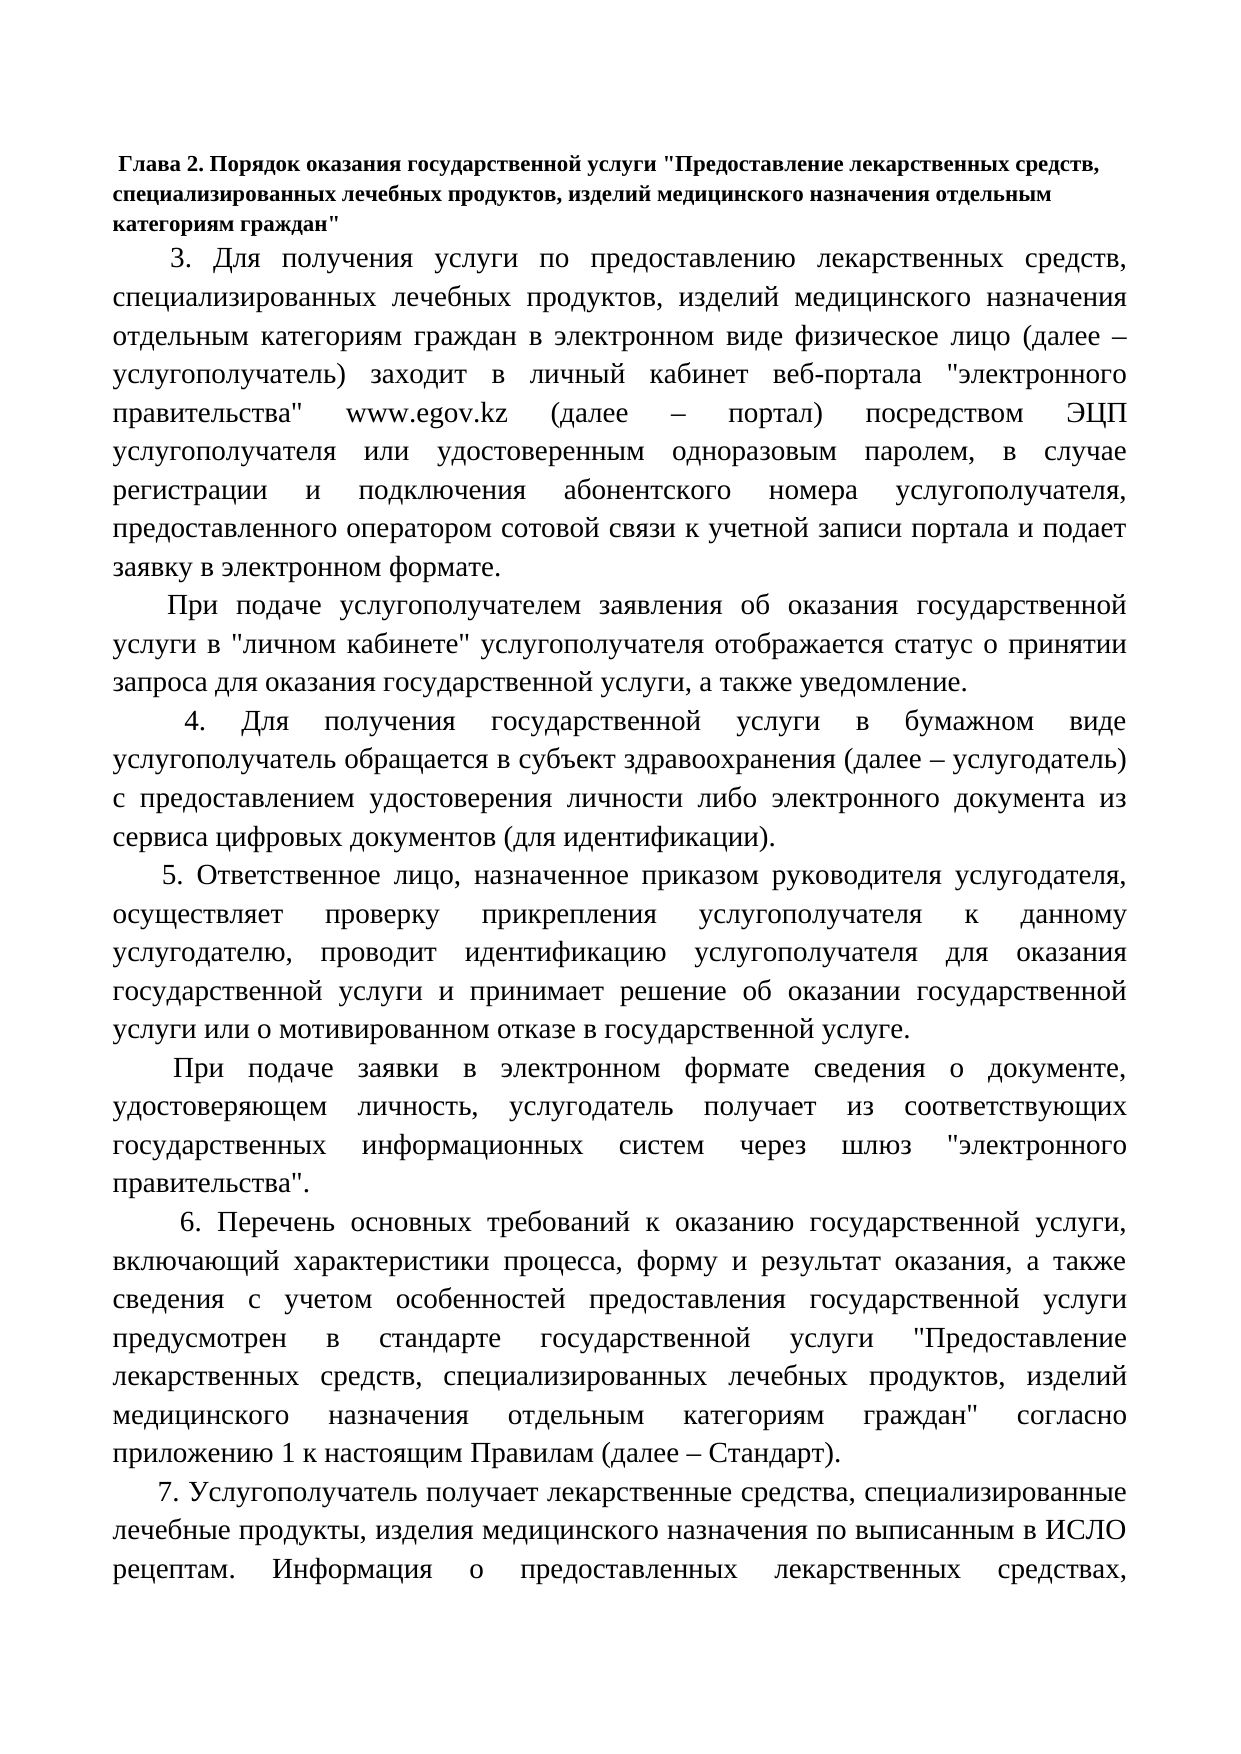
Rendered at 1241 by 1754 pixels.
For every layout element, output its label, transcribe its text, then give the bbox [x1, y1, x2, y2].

text 3. Для получения услуги по предоставлению лекарственных средств, специализированных лечебных продуктов, изделий медицинского назначения отдельным категориям граждан в электронном виде физическое лицо (далее – услугополучатель) заходит в личный кабинет веб-портала "электронного правительства" www.egov.kz (далее – портал) посредством ЭЦП услугополучателя или удостоверенным одноразовым паролем, в случае регистрации и подключения абонентского номера услугополучателя, предоставленного оператором сотовой связи к учетной записи портала и подает заявку в электронном формате. [112, 241, 1128, 582]
text 4. Для получения государственной услуги в бумажном виде услугополучатель обращается в субъект здравоохранения (далее – услугодатель) с предоставлением удостоверения личности либо электронного документа из сервиса цифровых документов (для идентификации). [112, 703, 1128, 852]
text Глава 2. Порядок оказания государственной услуги "Предоставление лекарственных средств, специализированных лечебных продуктов, изделий медицинского назначения отдельным категориям граждан" [112, 150, 1128, 237]
text 6. Перечень основных требований к оказанию государственной услуги, включающий характеристики процесса, форму и результат оказания, а также сведения с учетом особенностей предоставления государственной услуги предусмотрен в стандарте государственной услуги "Предоставление лекарственных средств, специализированных лечебных продуктов, изделий медицинского назначения отдельным категориям граждан" согласно приложению 1 к настоящим Правилам (далее – Стандарт). [112, 1204, 1128, 1469]
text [112, 1474, 1128, 1584]
text При подаче заявки в электронном формате сведения о документе, удостоверяющем личность, услугодатель получает из соответствующих государственных информационных систем через шлюз "электронного правительства". [112, 1050, 1128, 1199]
text При подаче услугополучателем заявления об оказания государственной услуги в "личном кабинете" услугополучателя отображается статус о принятии запроса для оказания государственной услуги, а также уведомление. [112, 587, 1128, 698]
text 5. Ответственное лицо, назначенное приказом руководителя услугодателя, осуществляет проверку прикрепления услугополучателя к данному услугодателю, проводит идентификацию услугополучателя для оказания государственной услуги и принимает решение об оказании государственной услуги или о мотивированном отказе в государственной услуге. [112, 857, 1128, 1045]
